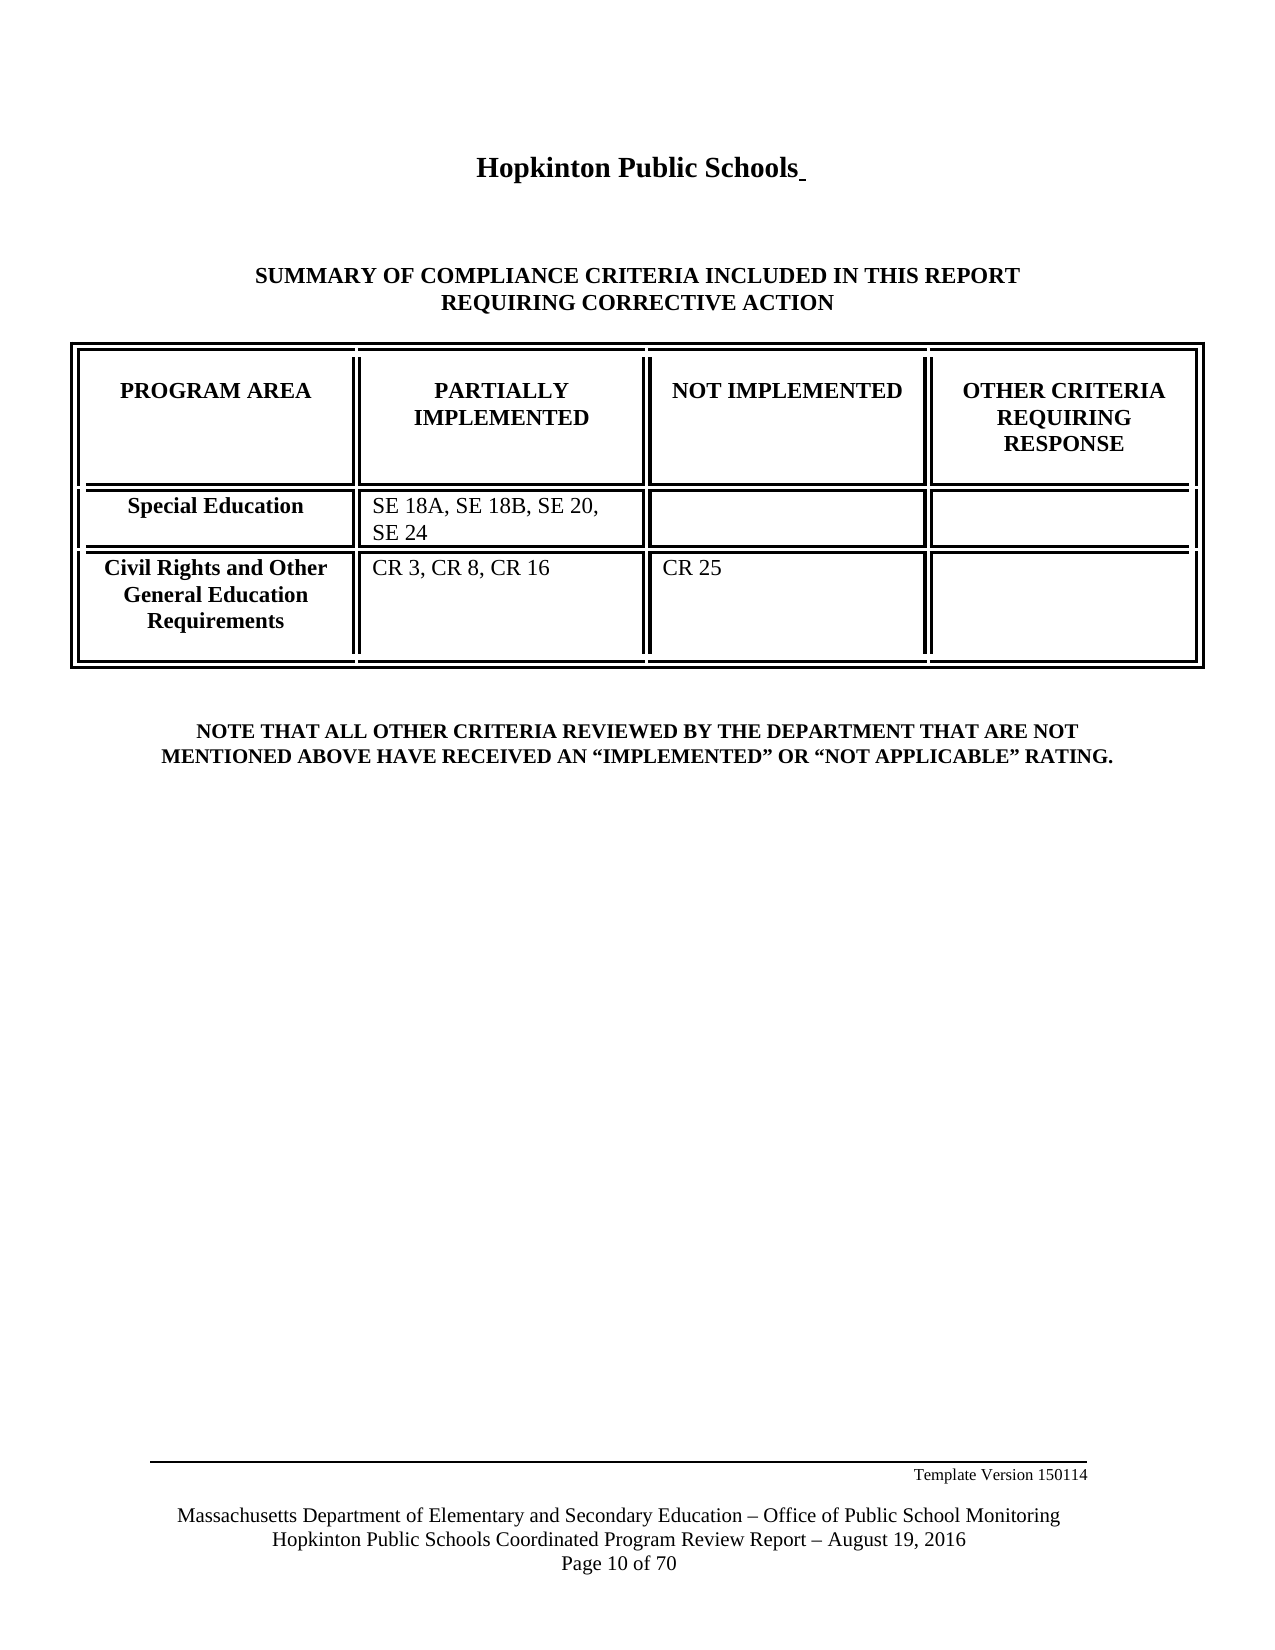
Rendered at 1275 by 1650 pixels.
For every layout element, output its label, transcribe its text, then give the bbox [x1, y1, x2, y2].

text Hopkinton Public Schools [150, 150, 1125, 183]
table_cell Special Education [75, 483, 356, 545]
table_cell CR 3, CR 8, CR 16 [356, 545, 647, 660]
table_cell [928, 483, 1200, 545]
text NOTE THAT ALL OTHER CRITERIA REVIEWED BY THE DEPARTMENT THAT ARE NOT MENTIONED ABOVE HAVE RECEIVED AN “IMPLEMENTED” OR “NOT APPLICABLE” RATING. [150, 719, 1125, 768]
table_header PARTIALLY IMPLEMENTED [356, 345, 647, 483]
text REQUIRING CORRECTIVE ACTION [75, 289, 1200, 315]
table_header PROGRAM AREA [75, 345, 356, 483]
table_cell [647, 483, 928, 545]
table_cell Civil Rights and Other General Education Requirements [75, 545, 356, 660]
table_cell SE 18A, SE 18B, SE 20, SE 24 [356, 483, 647, 545]
text SUMMARY OF COMPLIANCE CRITERIA INCLUDED IN THIS REPORT [75, 263, 1200, 289]
table_header NOT IMPLEMENTED [647, 345, 928, 483]
table_cell CR 25 [647, 545, 928, 660]
table_cell [928, 545, 1200, 660]
table_header OTHER CRITERIA REQUIRING RESPONSE [928, 345, 1200, 483]
